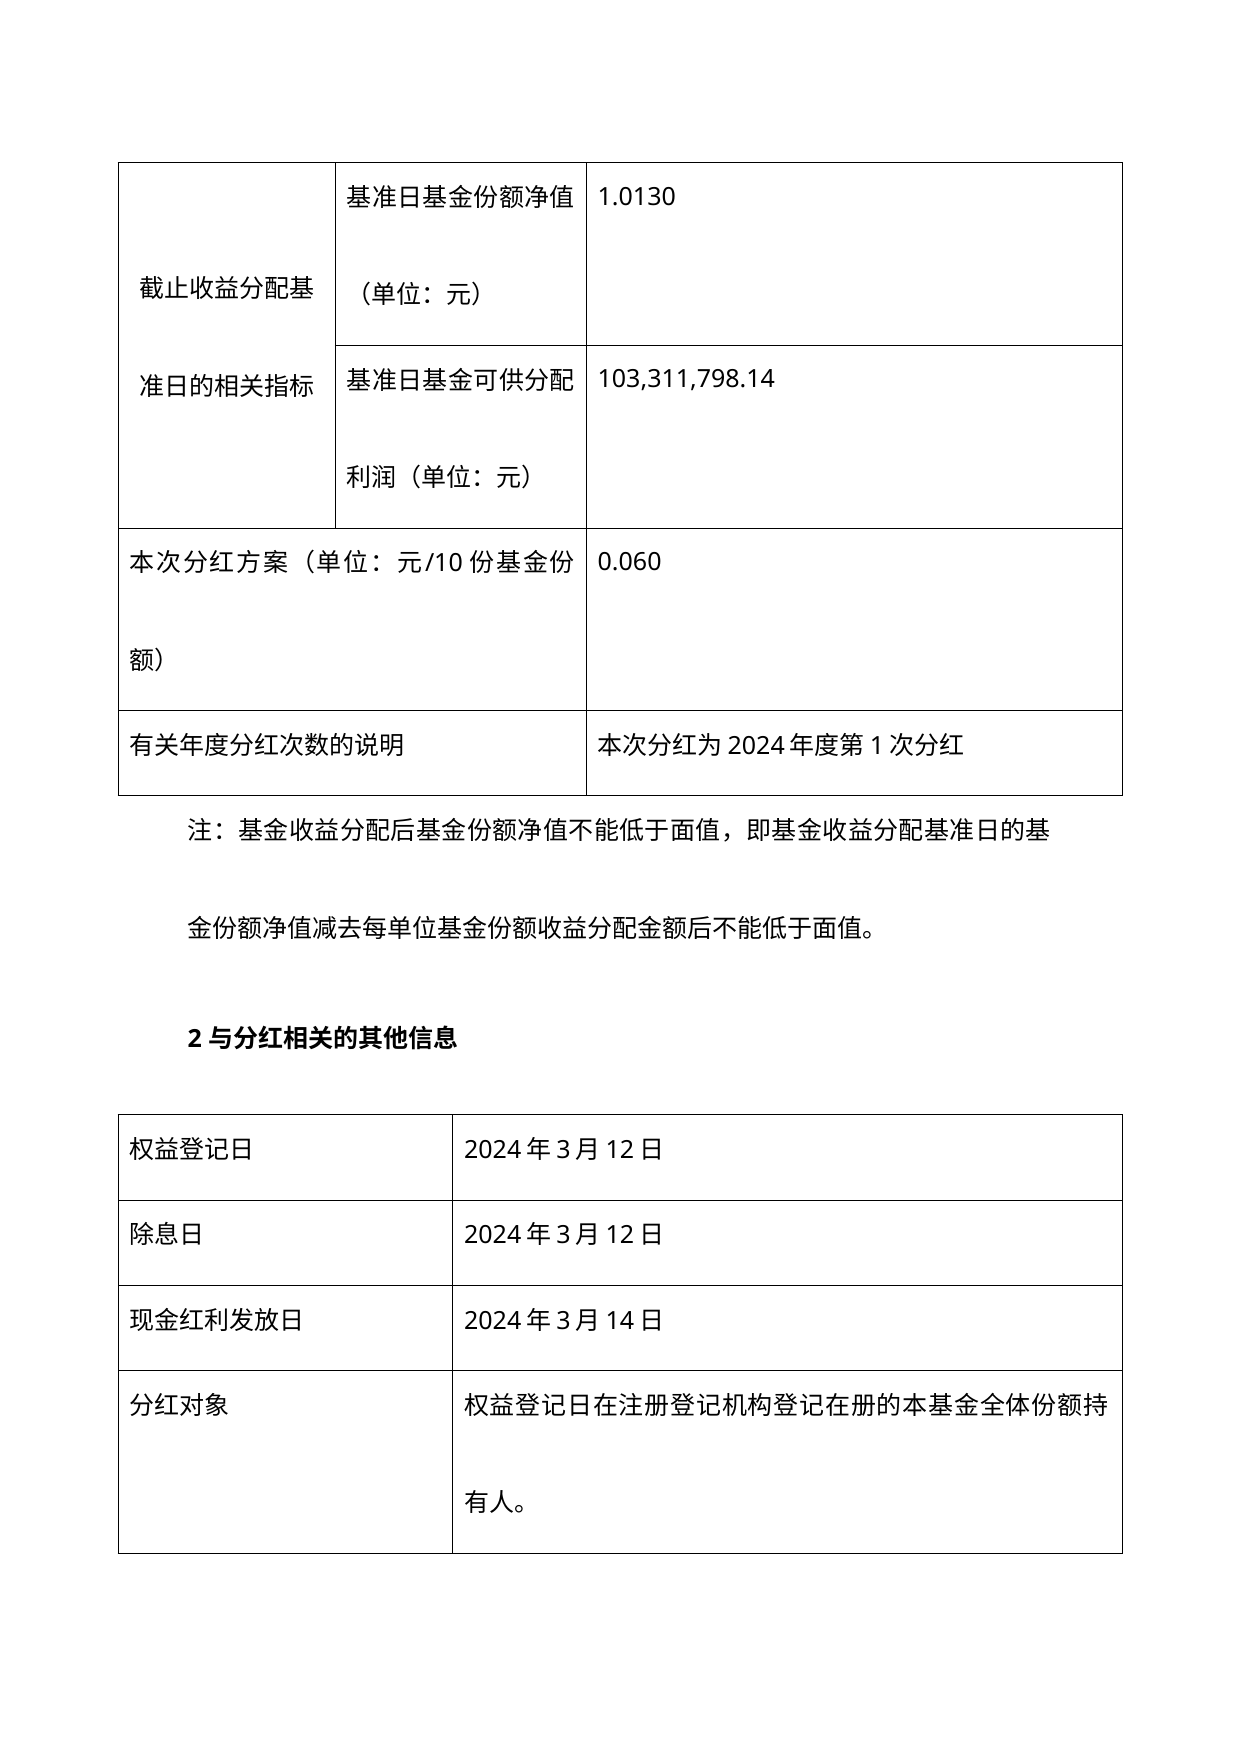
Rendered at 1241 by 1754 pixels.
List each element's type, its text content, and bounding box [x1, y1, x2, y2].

table_cell 基准日基金可供分配利润（单位：元） [336, 346, 586, 527]
text 注：基金收益分配后基金份额净值不能低于面值，即基金收益分配基准日的基金份额净值减去每单位基金份额收益分配金额后不能低于面值。 [187, 796, 1053, 959]
table_cell 本次分红方案（单位：元/10份基金份额） [119, 529, 586, 710]
table_cell 1.0130 [587, 163, 1122, 345]
table_cell 0.060 [587, 529, 1122, 710]
table_header 权益登记日 [119, 1115, 452, 1199]
table_cell 2024年3月14日 [453, 1286, 1122, 1370]
table_cell 除息日 [119, 1201, 452, 1285]
table_cell 有关年度分红次数的说明 [119, 711, 586, 795]
table_header 2024年3月12日 [453, 1115, 1122, 1199]
subtitle 2 与分红相关的其他信息 [187, 1004, 1053, 1069]
table_cell 分红对象 [119, 1371, 452, 1553]
table_cell 截止收益分配基准日的相关指标 [119, 163, 335, 527]
table_cell 基准日基金份额净值（单位：元） [336, 163, 586, 345]
table_cell 权益登记日在注册登记机构登记在册的本基金全体份额持有人。 [453, 1371, 1122, 1553]
table_cell 本次分红为2024年度第1次分红 [587, 711, 1122, 795]
table_cell 103,311,798.14 [587, 346, 1122, 527]
table_cell 现金红利发放日 [119, 1286, 452, 1370]
table_cell 2024年3月12日 [453, 1201, 1122, 1285]
